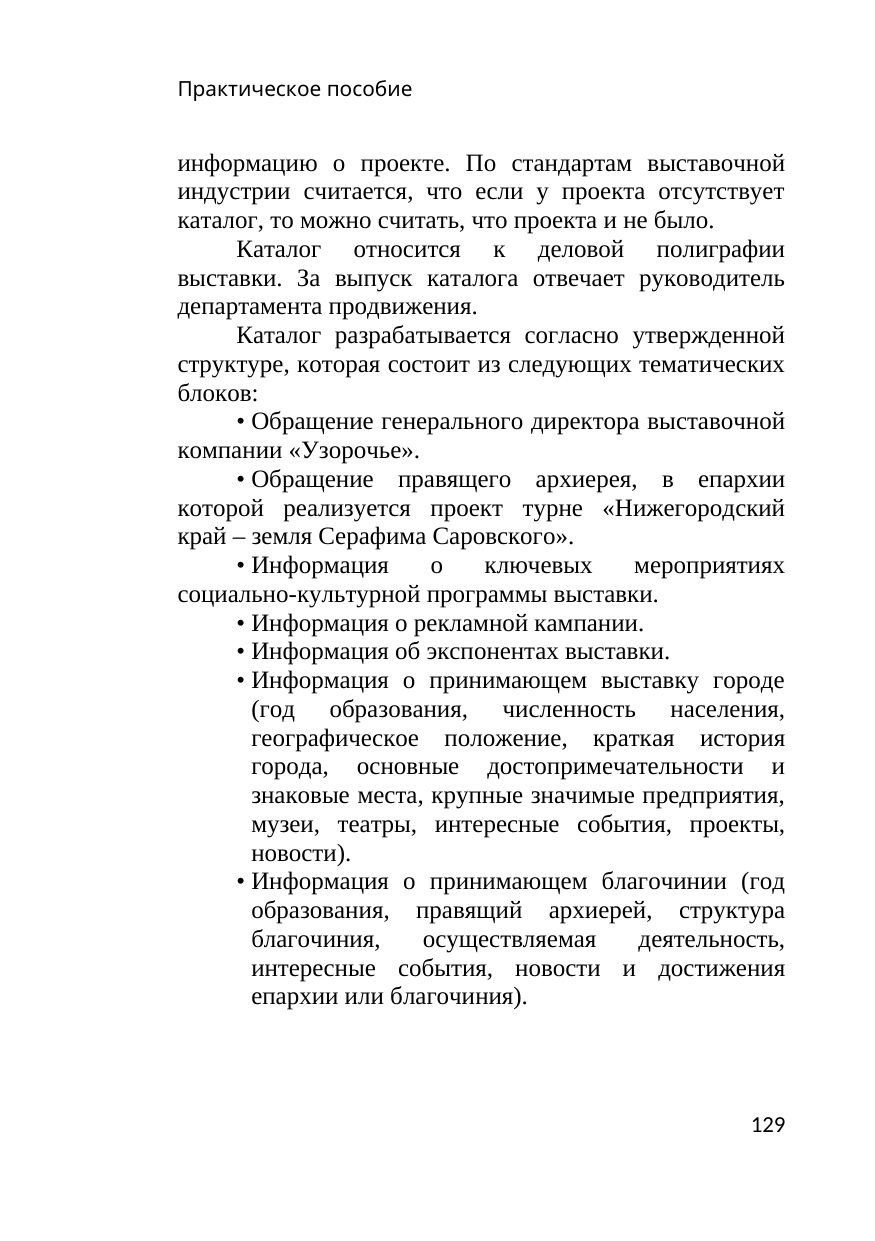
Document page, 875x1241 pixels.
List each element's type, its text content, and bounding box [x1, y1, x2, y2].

text • Информация о рекламной кампании. [177, 608, 785, 636]
text • Информация о принимающем благочинии (год образования, правящий архиерей, структура благочиния, осуществляемая деятельность, интересные события, новости и достижения епархии или благочиния). [236, 866, 785, 1010]
text • Информация о принимающем выставку городе (год образования, численность населения, географическое положение, краткая история города, основные достопримечательности и знаковые места, крупные значимые предприятия, музеи, театры, интересные события, проекты, новости). [236, 665, 785, 866]
text • Обращение правящего архиерея, в епархии которой реализуется проект турне «Нижегородский край – земля Серафима Саровского». [177, 464, 785, 550]
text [177, 148, 785, 234]
text Каталог разрабатывается согласно утвержденной структуре, которая состоит из следующих тематических блоков: [177, 320, 785, 406]
text • Информация о ключевых мероприятиях социально-культурной программы выставки. [177, 550, 785, 608]
text • Информация об экспонентах выставки. [177, 636, 785, 665]
text Каталог относится к деловой полиграфии выставки. За выпуск каталога отвечает руководитель департамента продвижения. [177, 234, 785, 320]
text • Обращение генерального директора выставочной компании «Узорочье». [177, 406, 785, 464]
